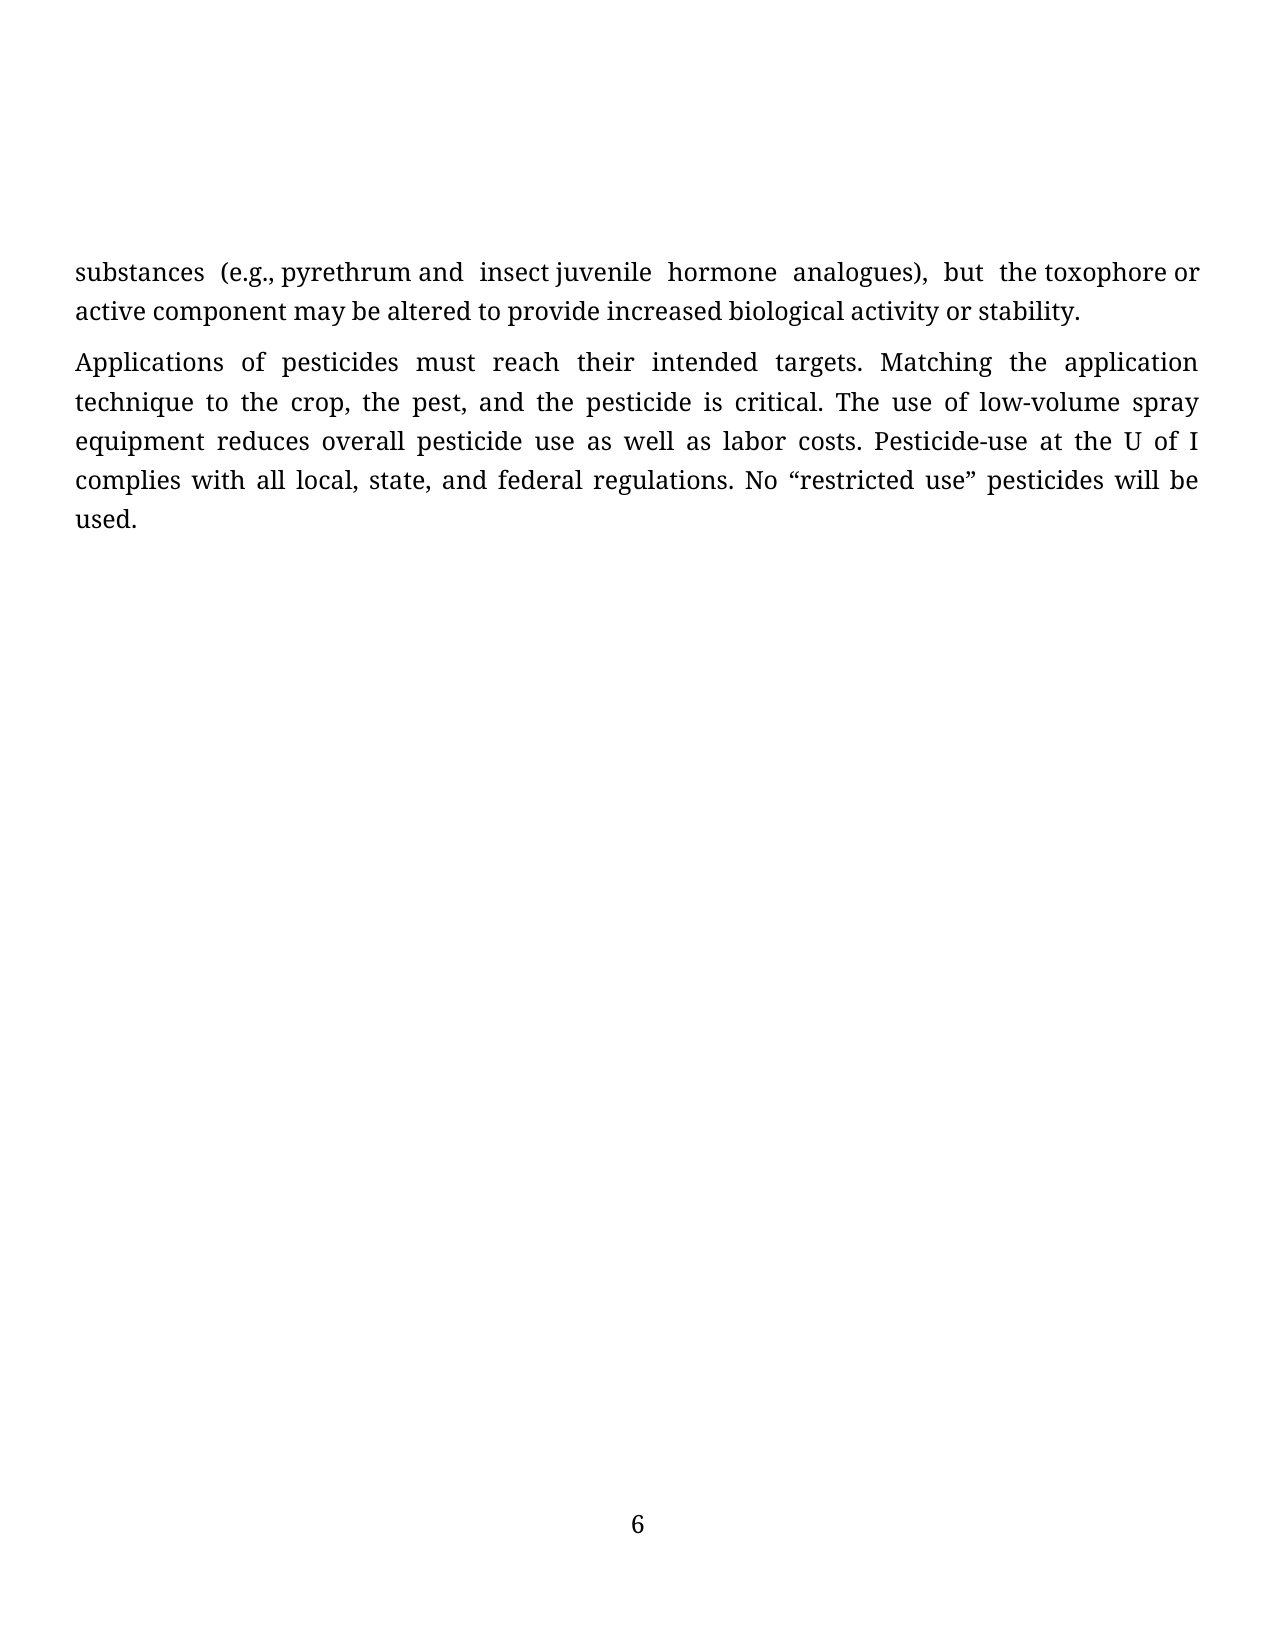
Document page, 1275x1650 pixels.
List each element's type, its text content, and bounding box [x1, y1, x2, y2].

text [75, 254, 1200, 327]
text Applications of pesticides must reach their intended targets. Matching the application technique to the crop, the pest, and the pesticide is critical. The use of low-volume spray equipment reduces overall pesticide use as well as labor costs. Pesticide-use at the U of I complies with all local, state, and federal regulations. No “restricted use” pesticides will be used. [75, 345, 1200, 536]
